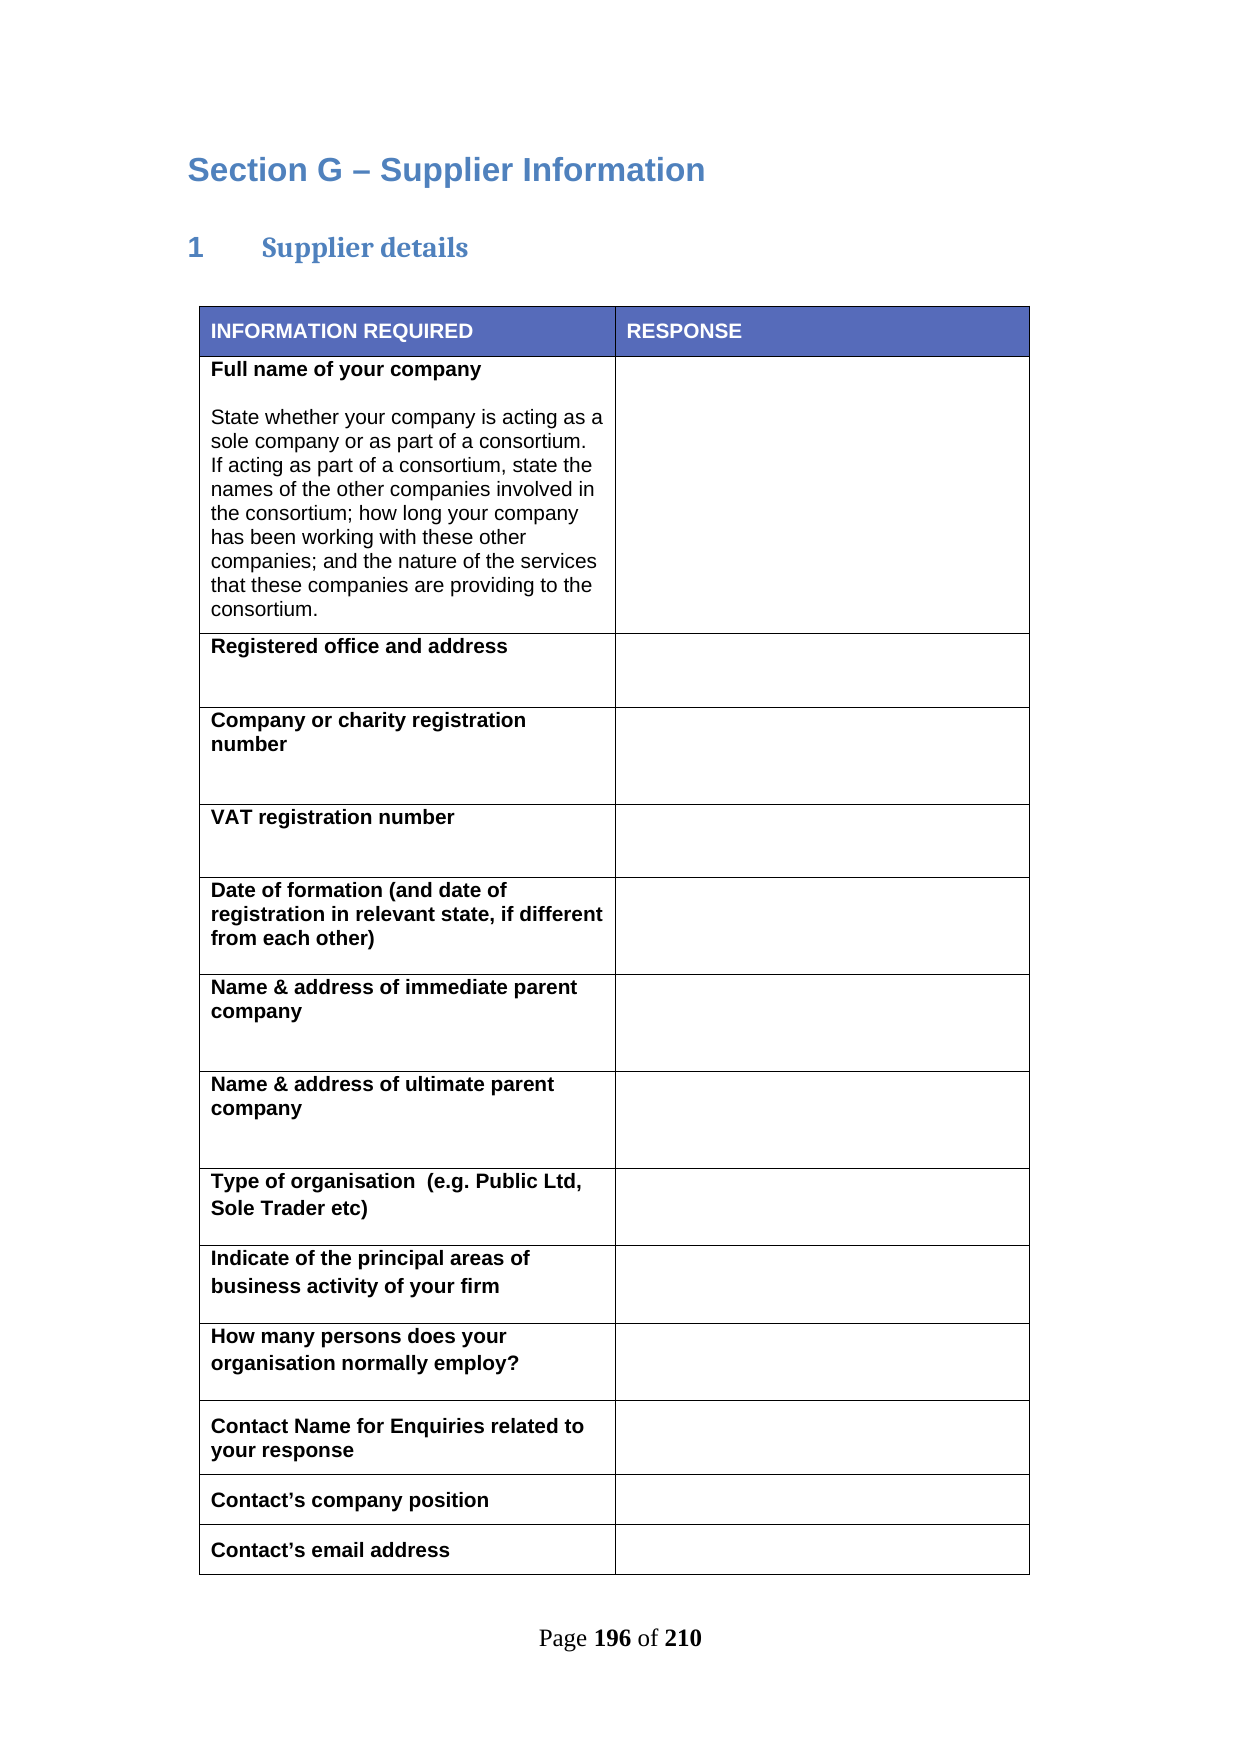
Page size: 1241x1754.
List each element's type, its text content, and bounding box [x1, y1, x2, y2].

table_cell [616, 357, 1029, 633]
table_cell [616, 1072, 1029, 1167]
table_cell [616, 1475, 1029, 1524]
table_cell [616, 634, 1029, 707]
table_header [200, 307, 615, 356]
subtitle 1 Supplier details [187, 230, 1053, 264]
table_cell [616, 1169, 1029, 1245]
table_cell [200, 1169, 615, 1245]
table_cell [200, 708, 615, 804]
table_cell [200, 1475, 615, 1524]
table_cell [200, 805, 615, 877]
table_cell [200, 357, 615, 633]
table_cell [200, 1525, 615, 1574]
subtitle Section G – Supplier Information [187, 150, 1053, 188]
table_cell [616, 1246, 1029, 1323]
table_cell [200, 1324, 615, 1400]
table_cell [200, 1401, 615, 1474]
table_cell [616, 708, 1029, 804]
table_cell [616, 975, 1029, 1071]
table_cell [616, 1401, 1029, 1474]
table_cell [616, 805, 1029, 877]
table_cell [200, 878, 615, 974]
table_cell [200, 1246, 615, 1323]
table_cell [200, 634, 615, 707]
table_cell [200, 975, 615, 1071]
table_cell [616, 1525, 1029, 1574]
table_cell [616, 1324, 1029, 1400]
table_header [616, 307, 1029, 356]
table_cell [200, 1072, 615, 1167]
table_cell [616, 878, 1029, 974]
